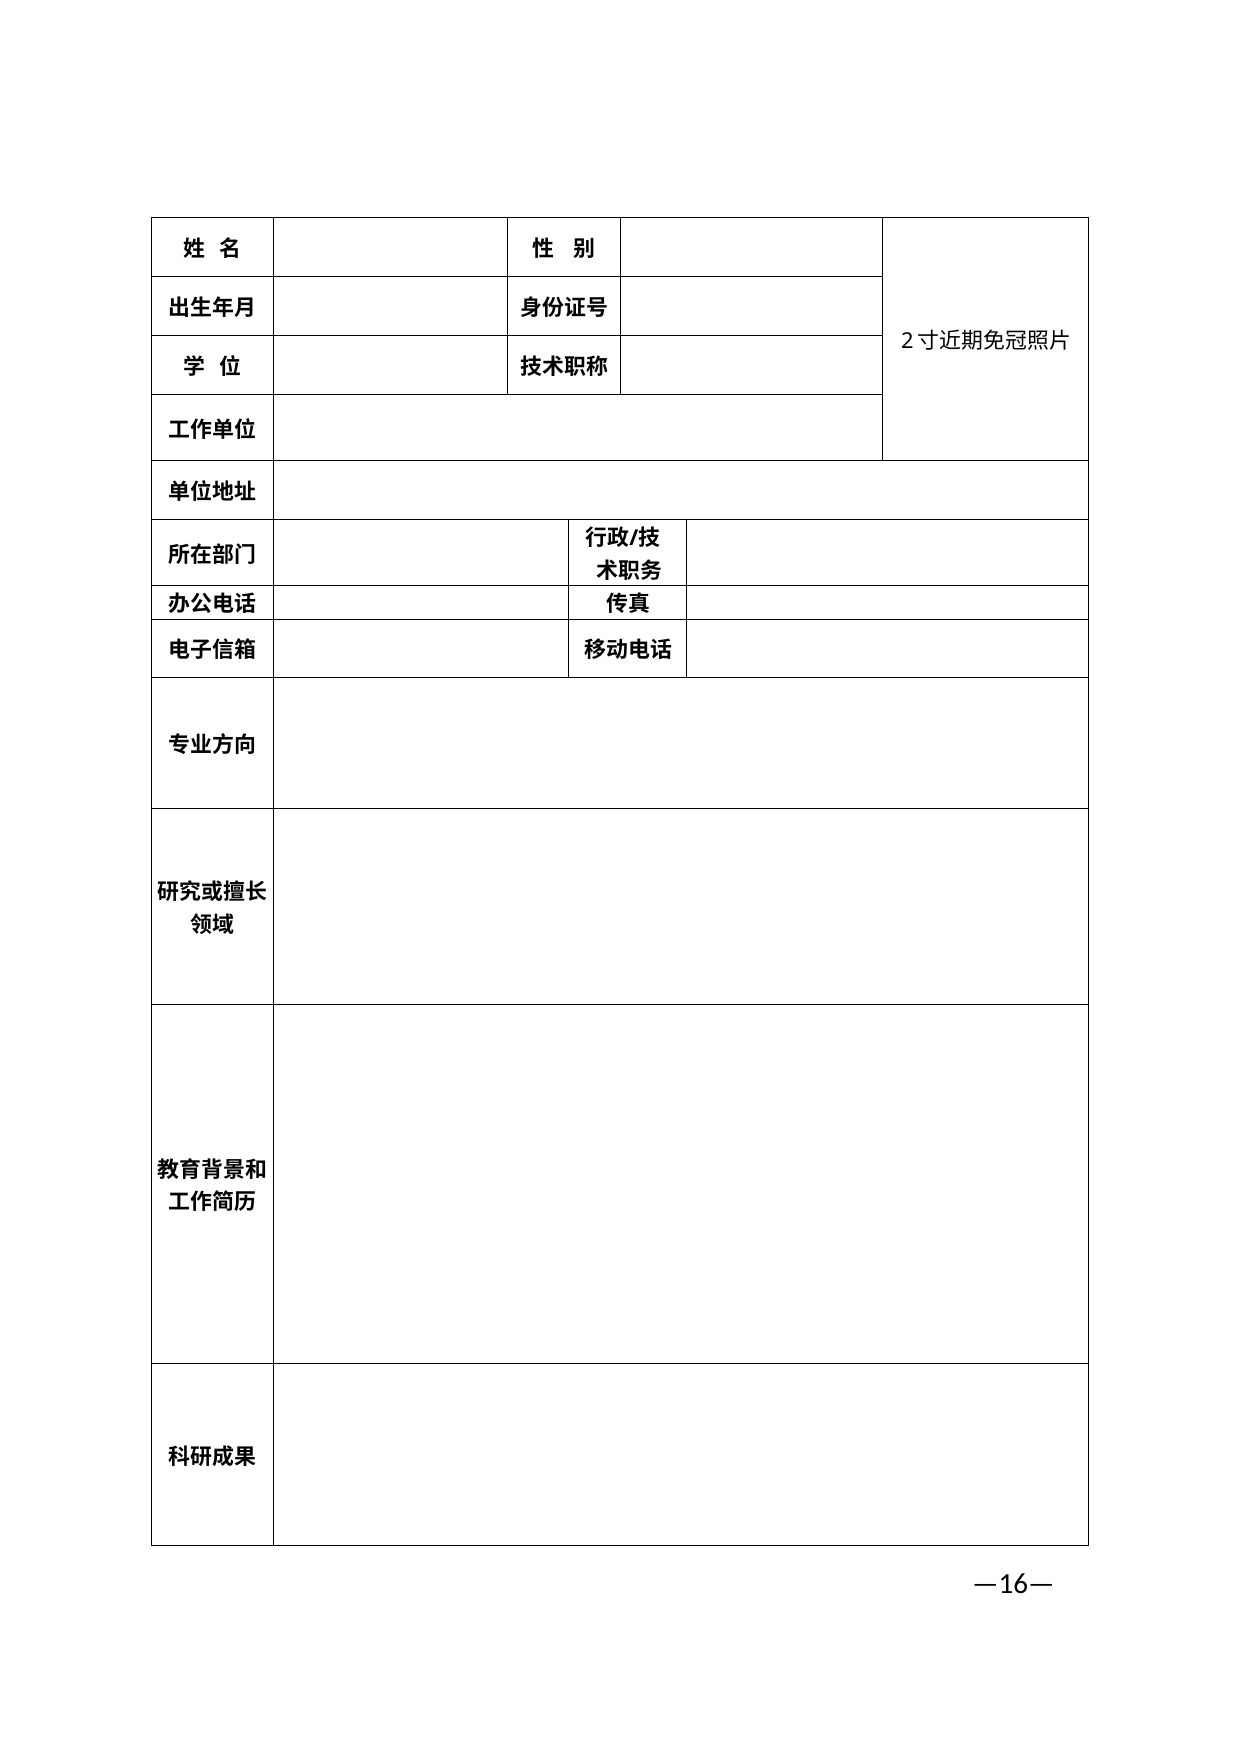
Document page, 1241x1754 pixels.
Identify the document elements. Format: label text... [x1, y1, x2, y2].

table_cell 技术职称 [508, 336, 620, 394]
table_cell 电子信箱 [152, 620, 273, 677]
table_cell 所在部门 [152, 520, 273, 585]
table_cell [621, 277, 882, 335]
table_cell [274, 336, 507, 394]
table_cell 办公电话 [152, 586, 273, 618]
table_cell 教育背景和工作简历 [152, 1005, 273, 1362]
table_cell [274, 395, 882, 460]
table_cell 工作单位 [152, 395, 273, 460]
table_header [621, 218, 882, 276]
table_cell 专业方向 [152, 678, 273, 808]
table_cell 科研成果 [152, 1364, 273, 1545]
table_cell [274, 1364, 1088, 1545]
table_cell [274, 277, 507, 335]
table_cell [687, 620, 1088, 677]
table_header 2寸近期免冠照片 [883, 218, 1088, 460]
table_cell [687, 586, 1088, 618]
table_cell [274, 620, 568, 677]
table_cell [274, 586, 568, 618]
table_cell [274, 520, 568, 585]
table_header 性 别 [508, 218, 620, 276]
table_cell [687, 520, 1088, 585]
table_header [274, 218, 507, 276]
table_cell [274, 1005, 1088, 1362]
table_cell [274, 678, 1088, 808]
table_cell [274, 461, 1088, 519]
table_cell 移动电话 [569, 620, 686, 677]
table_cell 单位地址 [152, 461, 273, 519]
table_cell 出生年月 [152, 277, 273, 335]
table_cell 学 位 [152, 336, 273, 394]
table_header 姓 名 [152, 218, 273, 276]
table_cell 身份证号 [508, 277, 620, 335]
table_cell 传真 [569, 586, 686, 618]
table_cell 行政/技术职务 [569, 520, 686, 585]
table_cell [274, 809, 1088, 1004]
table_cell [621, 336, 882, 394]
table_cell 研究或擅长领域 [152, 809, 273, 1004]
